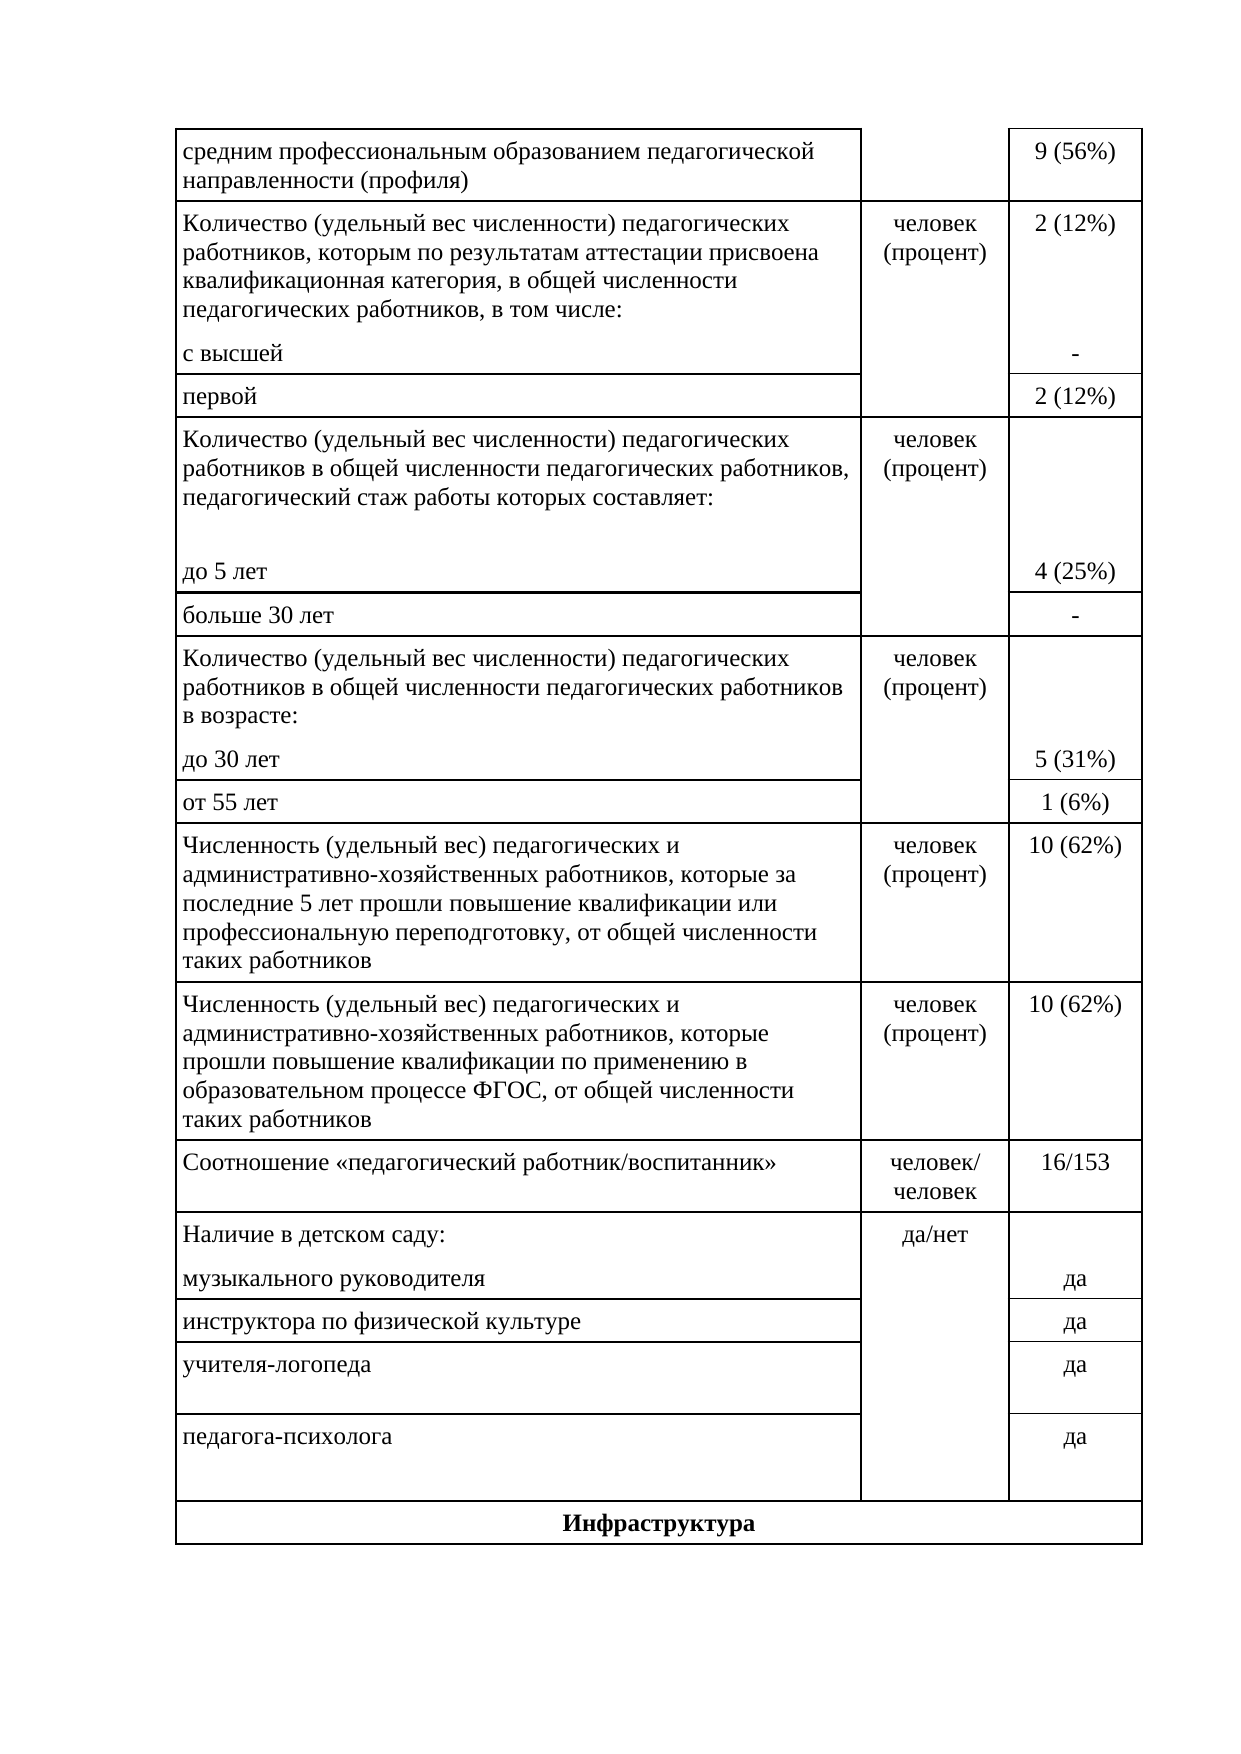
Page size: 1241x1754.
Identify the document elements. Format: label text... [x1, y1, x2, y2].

table_cell человек (процент) [862, 202, 1008, 416]
table_cell 5 (31%) [1010, 736, 1141, 779]
table_cell [1010, 637, 1141, 736]
table_cell да/нет [862, 1213, 1008, 1500]
table_cell до 30 лет [177, 736, 860, 779]
table_cell средним профессиональным образованием педагогической направленности (профиля) [177, 130, 860, 200]
table_cell 10 (62%) [1010, 824, 1141, 981]
table_cell [1010, 1213, 1141, 1254]
table_cell 16/153 [1010, 1141, 1141, 1211]
table_cell первой [177, 375, 860, 416]
table_cell Инфраструктура [177, 1502, 1141, 1543]
table_cell учителя-логопеда [177, 1343, 860, 1413]
table_cell с высшей [177, 329, 860, 373]
table_cell да [1010, 1342, 1141, 1413]
table_cell 1 (6%) [1010, 780, 1141, 822]
table_cell Количество (удельный вес численности) педагогических работников, которым по результатам аттестации присвоена квалификационная категория, в общей численности педагогических работников, в том числе: [177, 202, 860, 329]
table_cell да [1010, 1414, 1141, 1456]
table_cell человек/человек [862, 1141, 1008, 1211]
table_cell человек (процент) [862, 637, 1008, 822]
table_cell до 5 лет [177, 548, 860, 591]
table_cell 9 (56%) [1010, 129, 1141, 200]
table_cell [1010, 418, 1141, 548]
table_cell - [1010, 329, 1141, 373]
table_cell - [1010, 593, 1141, 635]
table_cell человек (процент) [862, 983, 1008, 1139]
table_cell да [1010, 1299, 1141, 1341]
table_cell человек (процент) [862, 418, 1008, 635]
table_cell Количество (удельный вес численности) педагогических работников в общей численности педагогических работников, педагогический стаж работы которых составляет: [177, 418, 860, 548]
table_cell 4 (25%) [1010, 548, 1141, 591]
table_cell больше 30 лет [177, 594, 860, 635]
table_cell Численность (удельный вес) педагогических и административно-хозяйственных работников, которые за последние 5 лет прошли повышение квалификации или профессиональную переподготовку, от общей численности таких работников [177, 824, 860, 981]
table_cell Численность (удельный вес) педагогических и административно-хозяйственных работников, которые прошли повышение квалификации по применению в образовательном процессе ФГОС, от общей численности таких работников [177, 983, 860, 1139]
table_cell 2 (12%) [1010, 202, 1141, 329]
table_cell Количество (удельный вес численности) педагогических работников в общей численности педагогических работников в возрасте: [177, 637, 860, 736]
table_cell инструктора по физической культуре [177, 1300, 860, 1341]
table_cell 2 (12%) [1010, 374, 1141, 416]
table_cell 10 (62%) [1010, 983, 1141, 1139]
table_cell человек (процент) [862, 824, 1008, 981]
table_cell педагога-психолога [177, 1415, 860, 1500]
table_cell Наличие в детском саду: [177, 1213, 860, 1254]
table_cell да [1010, 1254, 1141, 1298]
table_cell Соотношение «педагогический работник/воспитанник» [177, 1141, 860, 1211]
table_cell [1010, 1456, 1141, 1500]
table_cell от 55 лет [177, 781, 860, 822]
table_cell музыкального руководителя [177, 1254, 860, 1298]
